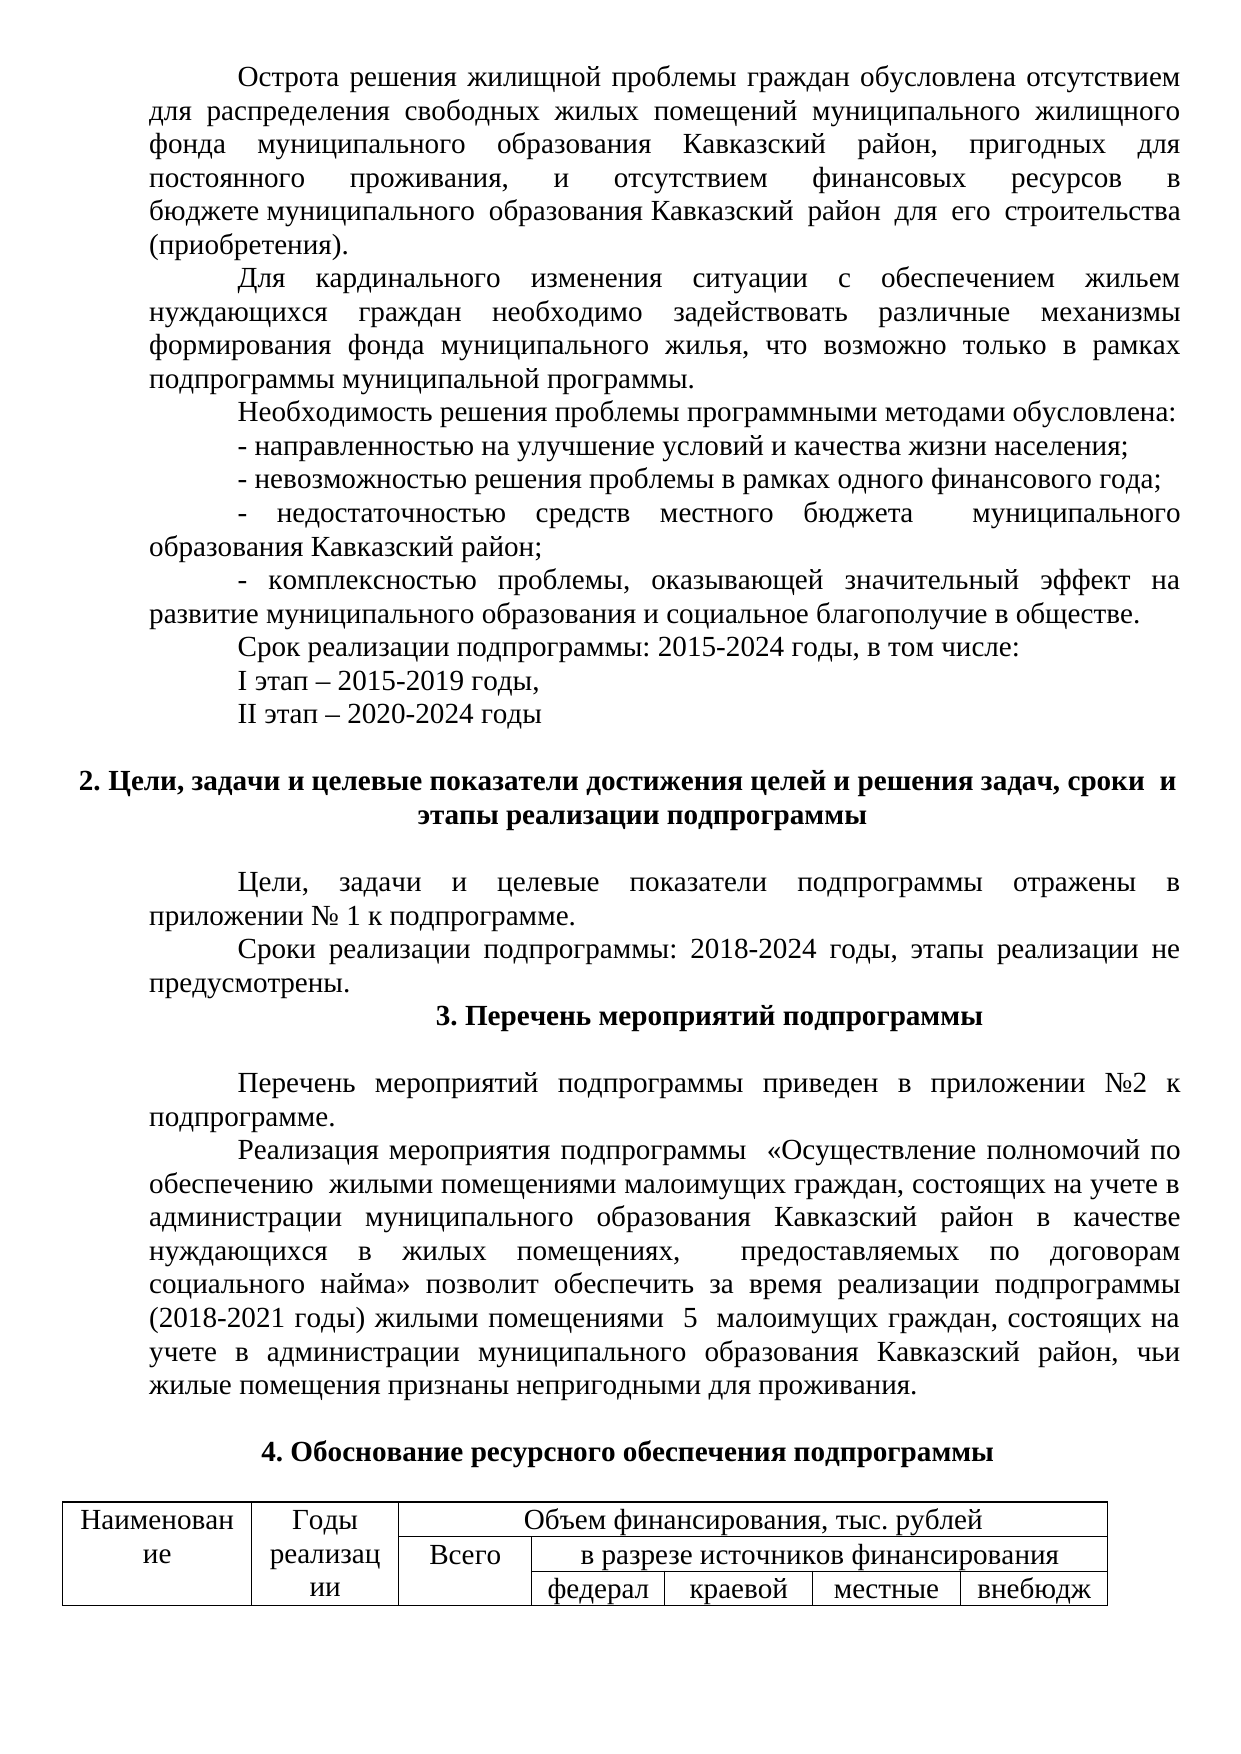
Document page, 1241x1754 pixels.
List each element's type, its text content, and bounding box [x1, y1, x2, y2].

text - недостаточностью средств местного бюджета муниципального образования Кавказский район; [149, 495, 1181, 562]
text Перечень мероприятий подпрограммы приведен в приложении №2 к подпрограмме. [149, 1065, 1181, 1132]
text Необходимость решения проблемы программными методами обусловлена: [149, 394, 1181, 428]
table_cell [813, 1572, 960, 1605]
text Сроки реализации подпрограммы: 2018-2024 годы, этапы реализации не предусмотрены. [149, 931, 1181, 998]
text Цели, задачи и целевые показатели подпрограммы отражены в приложении № 1 к подпрограмме. [149, 864, 1181, 931]
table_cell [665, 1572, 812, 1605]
text Острота решения жилищной проблемы граждан обусловлена отсутствием для распределения свободных жилых помещений муниципального жилищного фонда муниципального образования Кавказский район, пригодных для постоянного проживания, и отсутствием финансовых ресурсов в бюджете муниципального образования Кавказский район для его строительства (приобретения). [149, 59, 1181, 260]
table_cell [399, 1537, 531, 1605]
text Реализация мероприятия подпрограммы «Осуществление полномочий по обеспечению жилыми помещениями малоимущих граждан, состоящих на учете в администрации муниципального образования Кавказский район в качестве нуждающихся в жилых помещениях, предоставляемых по договорам социального найма» позволит обеспечить за время реализации подпрограммы (2018-2021 годы) жилыми помещениями 5 малоимущих граждан, состоящих на учете в администрации муниципального образования Кавказский район, чьи жилые помещения признаны непригодными для проживания. [149, 1132, 1181, 1401]
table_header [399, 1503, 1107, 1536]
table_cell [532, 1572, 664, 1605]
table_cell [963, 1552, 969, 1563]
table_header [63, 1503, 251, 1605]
text I этап – 2015-2019 годы, [149, 663, 1181, 696]
text 3. Перечень мероприятий подпрограммы [149, 998, 1181, 1032]
text 2. Цели, задачи и целевые показатели достижения целей и решения задач, сроки и этапы реализации подпрограммы [74, 763, 1181, 831]
text Для кардинального изменения ситуации с обеспечением жильем нуждающихся граждан необходимо задействовать различные механизмы формирования фонда муниципального жилья, что возможно только в рамках подпрограммы муниципальной программы. [149, 260, 1181, 394]
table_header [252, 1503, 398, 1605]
text Срок реализации подпрограммы: 2015-2024 годы, в том числе: [149, 629, 1181, 663]
text - комплексностью проблемы, оказывающей значительный эффект на развитие муниципального образования и социальное благополучие в обществе. [149, 562, 1181, 629]
text 4. Обоснование ресурсного обеспечения подпрограммы [74, 1434, 1181, 1468]
text - невозможностью решения проблемы в рамках одного финансового года; [149, 462, 1181, 495]
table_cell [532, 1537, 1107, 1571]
text - направленностью на улучшение условий и качества жизни населения; [149, 428, 1181, 462]
text II этап – 2020-2024 годы [149, 696, 1181, 730]
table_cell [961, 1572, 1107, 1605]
